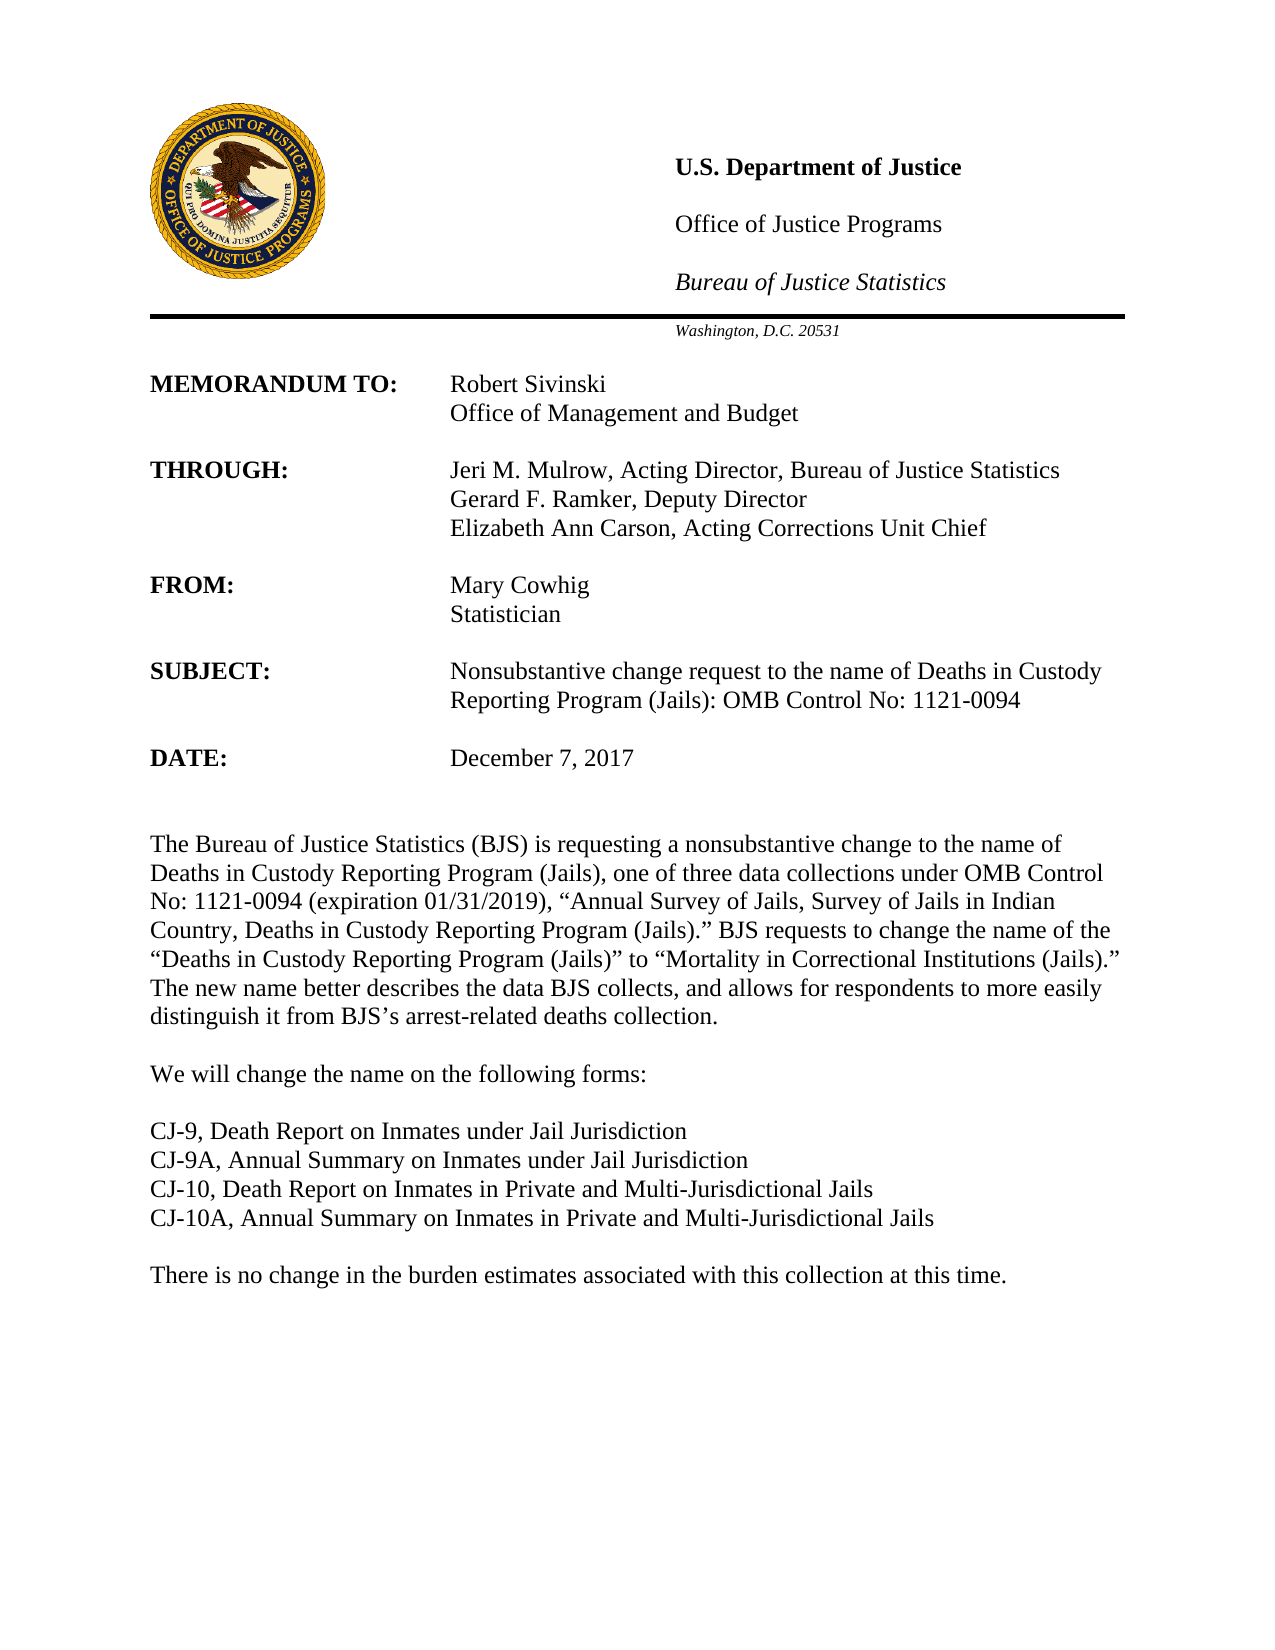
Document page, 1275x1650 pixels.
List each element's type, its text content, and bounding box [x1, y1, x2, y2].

text We will change the name on the following forms: [150, 1059, 1125, 1088]
text MEMORANDUM TO: Robert Sivinski [150, 369, 1125, 398]
text CJ-9, Death Report on Inmates under Jail Jurisdiction [150, 1116, 1125, 1145]
text CJ-10, Death Report on Inmates in Private and Multi-Jurisdictional Jails [150, 1174, 1125, 1203]
text There is no change in the burden estimates associated with this collection at this time. [150, 1260, 1125, 1289]
text Department of Justice [675, 152, 1125, 180]
text CJ-10A, Annual Summary on Inmates in Private and Multi-Jurisdictional Jails [150, 1203, 1125, 1231]
text DATE: December 7, 2017 [150, 743, 1125, 771]
text FROM: Mary Cowhig [150, 570, 1125, 599]
text THROUGH: Jeri M. Mulrow, Acting Director, Bureau of Justice Statistics [150, 455, 1125, 484]
picture [150, 103, 325, 279]
text SUBJECT: Nonsubstantive change request to the name of Deaths in Custody Reporting Program (Jails): OMB Control No: 1121-0094 [150, 656, 1125, 714]
text Elizabeth Ann Carson, Acting Corrections Unit Chief [150, 513, 1125, 541]
text Statistician [150, 599, 1125, 628]
text The Bureau of Justice Statistics (BJS) is requesting a nonsubstantive change to the name of Deaths in Custody Reporting Program (Jails), one of three data collections under OMB Control No: 1121-0094 (expiration 01/31/2019), “Annual Survey of Jails, Survey of Jails in Indian Country, Deaths in Custody Reporting Program (Jails).” BJS requests to change the name of the “Deaths in Custody Reporting Program (Jails)” to “Mortality in Correctional Institutions (Jails).” The new name better describes the data BJS collects, and allows for respondents to more easily distinguish it from BJS’s arrest-related deaths collection. [150, 829, 1125, 1030]
text Bureau of Justice Statistics [675, 267, 1125, 295]
text Office of Justice Programs [675, 209, 1125, 238]
text CJ-9A, Annual Summary on Inmates under Jail Jurisdiction [150, 1145, 1125, 1174]
text Gerard F. Ramker, Deputy Director [150, 484, 1125, 513]
text Office of Management and Budget [150, 398, 1125, 426]
